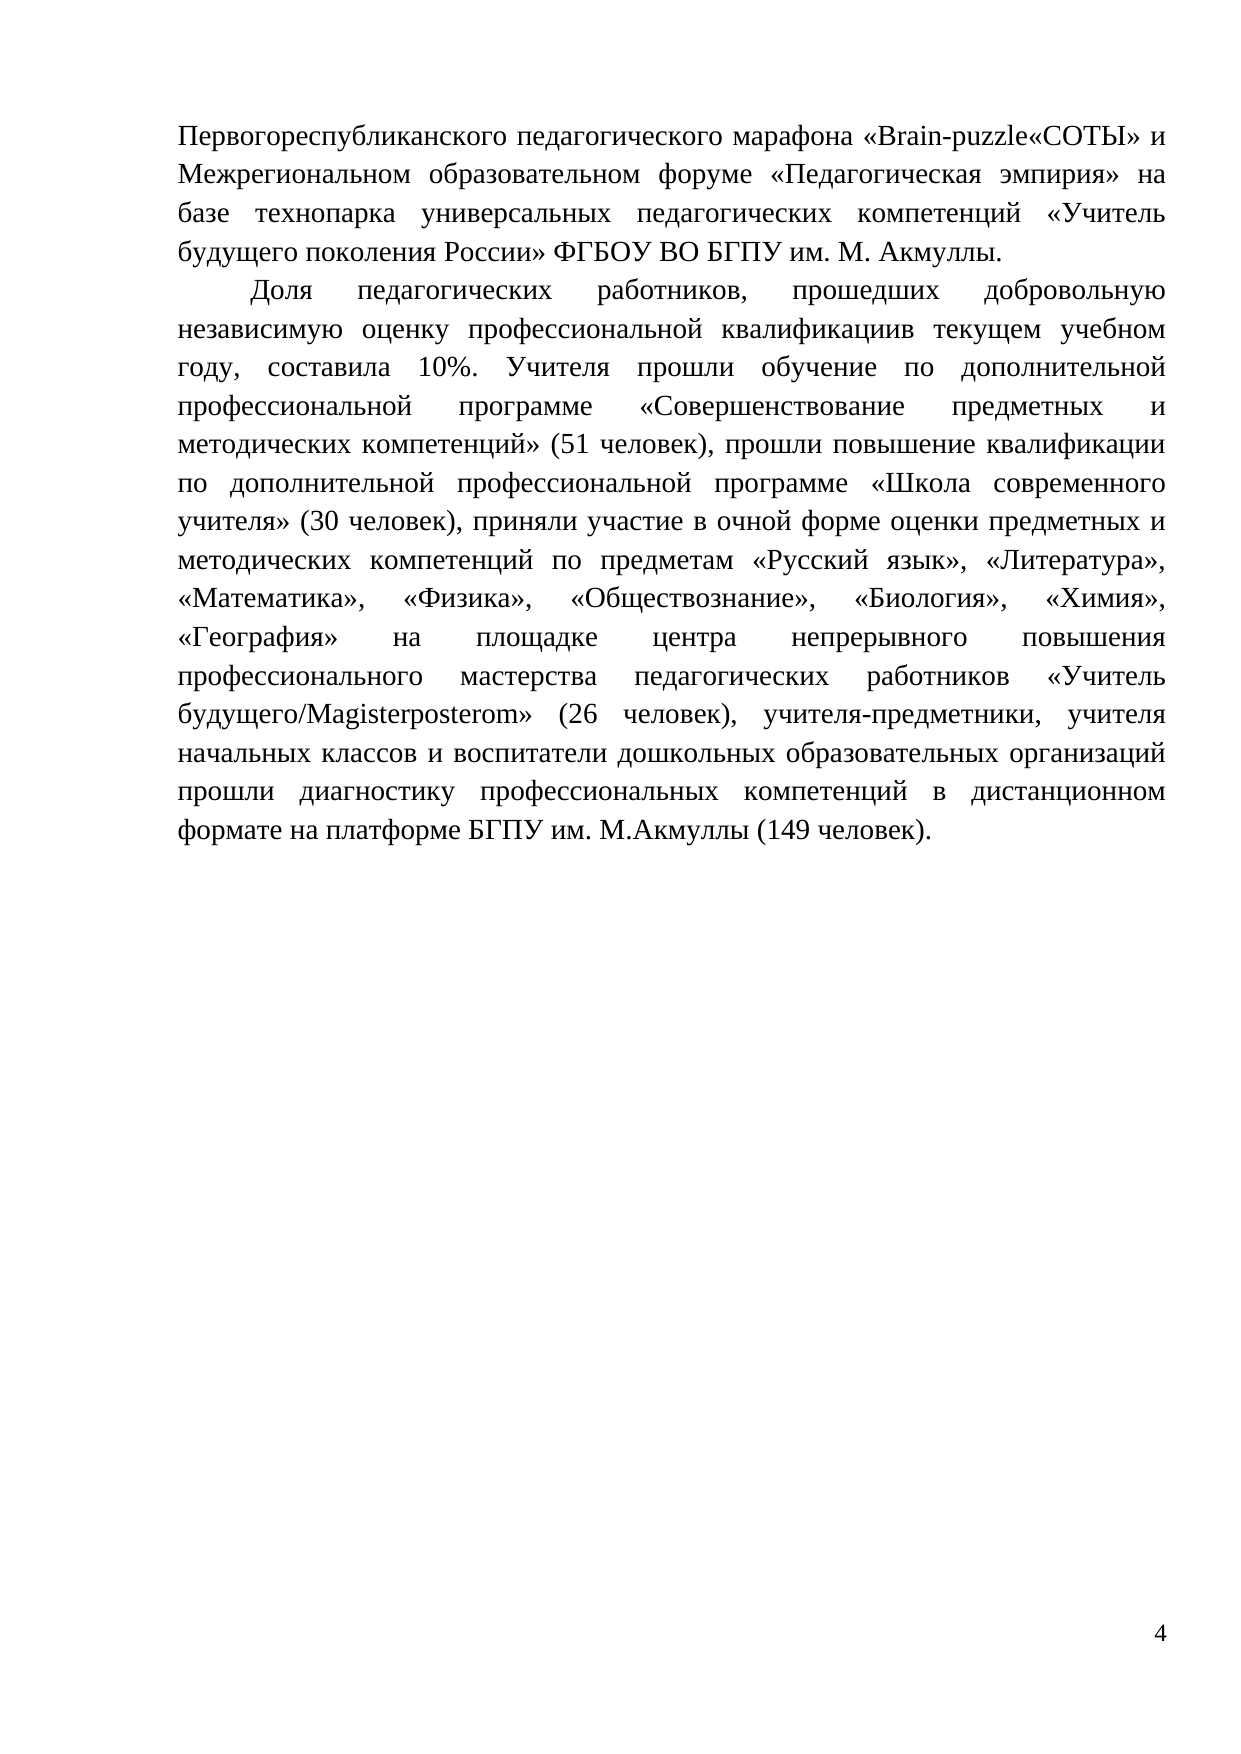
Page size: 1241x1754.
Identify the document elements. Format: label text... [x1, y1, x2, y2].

text Доля педагогических работников, прошедших добровольную независимую оценку профессиональной квалификациив текущем учебном году, составила 10%. Учителя прошли обучение по дополнительной профессиональной программе «Совершенствование предметных и методических компетенций» (51 человек), прошли повышение квалификации по дополнительной профессиональной программе «Школа современного учителя» (30 человек), приняли участие в очной форме оценки предметных и методических компетенций по предметам «Русский язык», «Литература», «Математика», «Физика», «Обществознание», «Биология», «Химия», «География» на площадке центра непрерывного повышения профессионального мастерства педагогических работников «Учитель будущего/Magisterposterom» (26 человек), учителя-предметники, учителя начальных классов и воспитатели дошкольных образовательных организаций прошли диагностику профессиональных компетенций в дистанционном формате на платформе БГПУ им. М.Акмуллы (149 человек). [177, 272, 1167, 845]
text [177, 118, 1167, 267]
